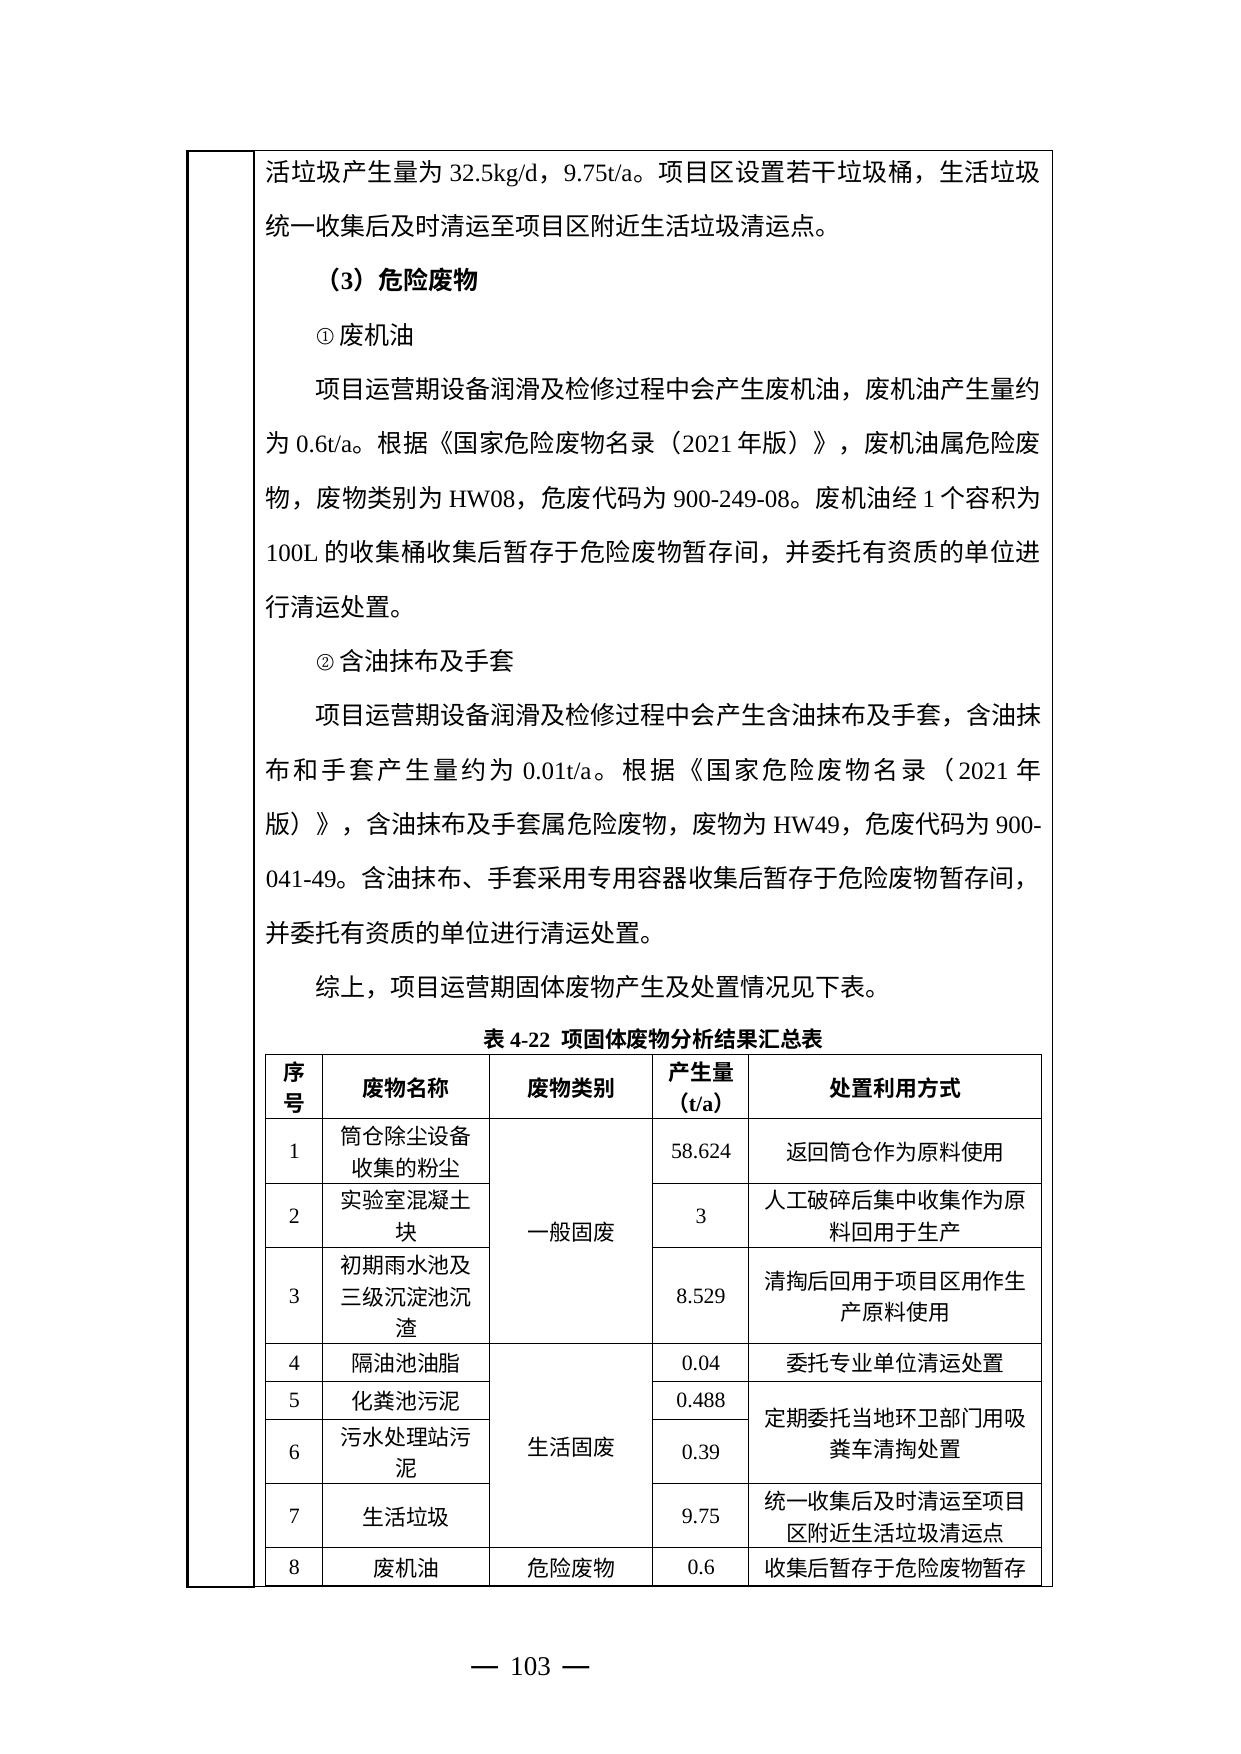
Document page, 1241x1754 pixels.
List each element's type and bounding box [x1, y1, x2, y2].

table_header [255, 151, 1052, 1586]
table_header [189, 152, 253, 1586]
